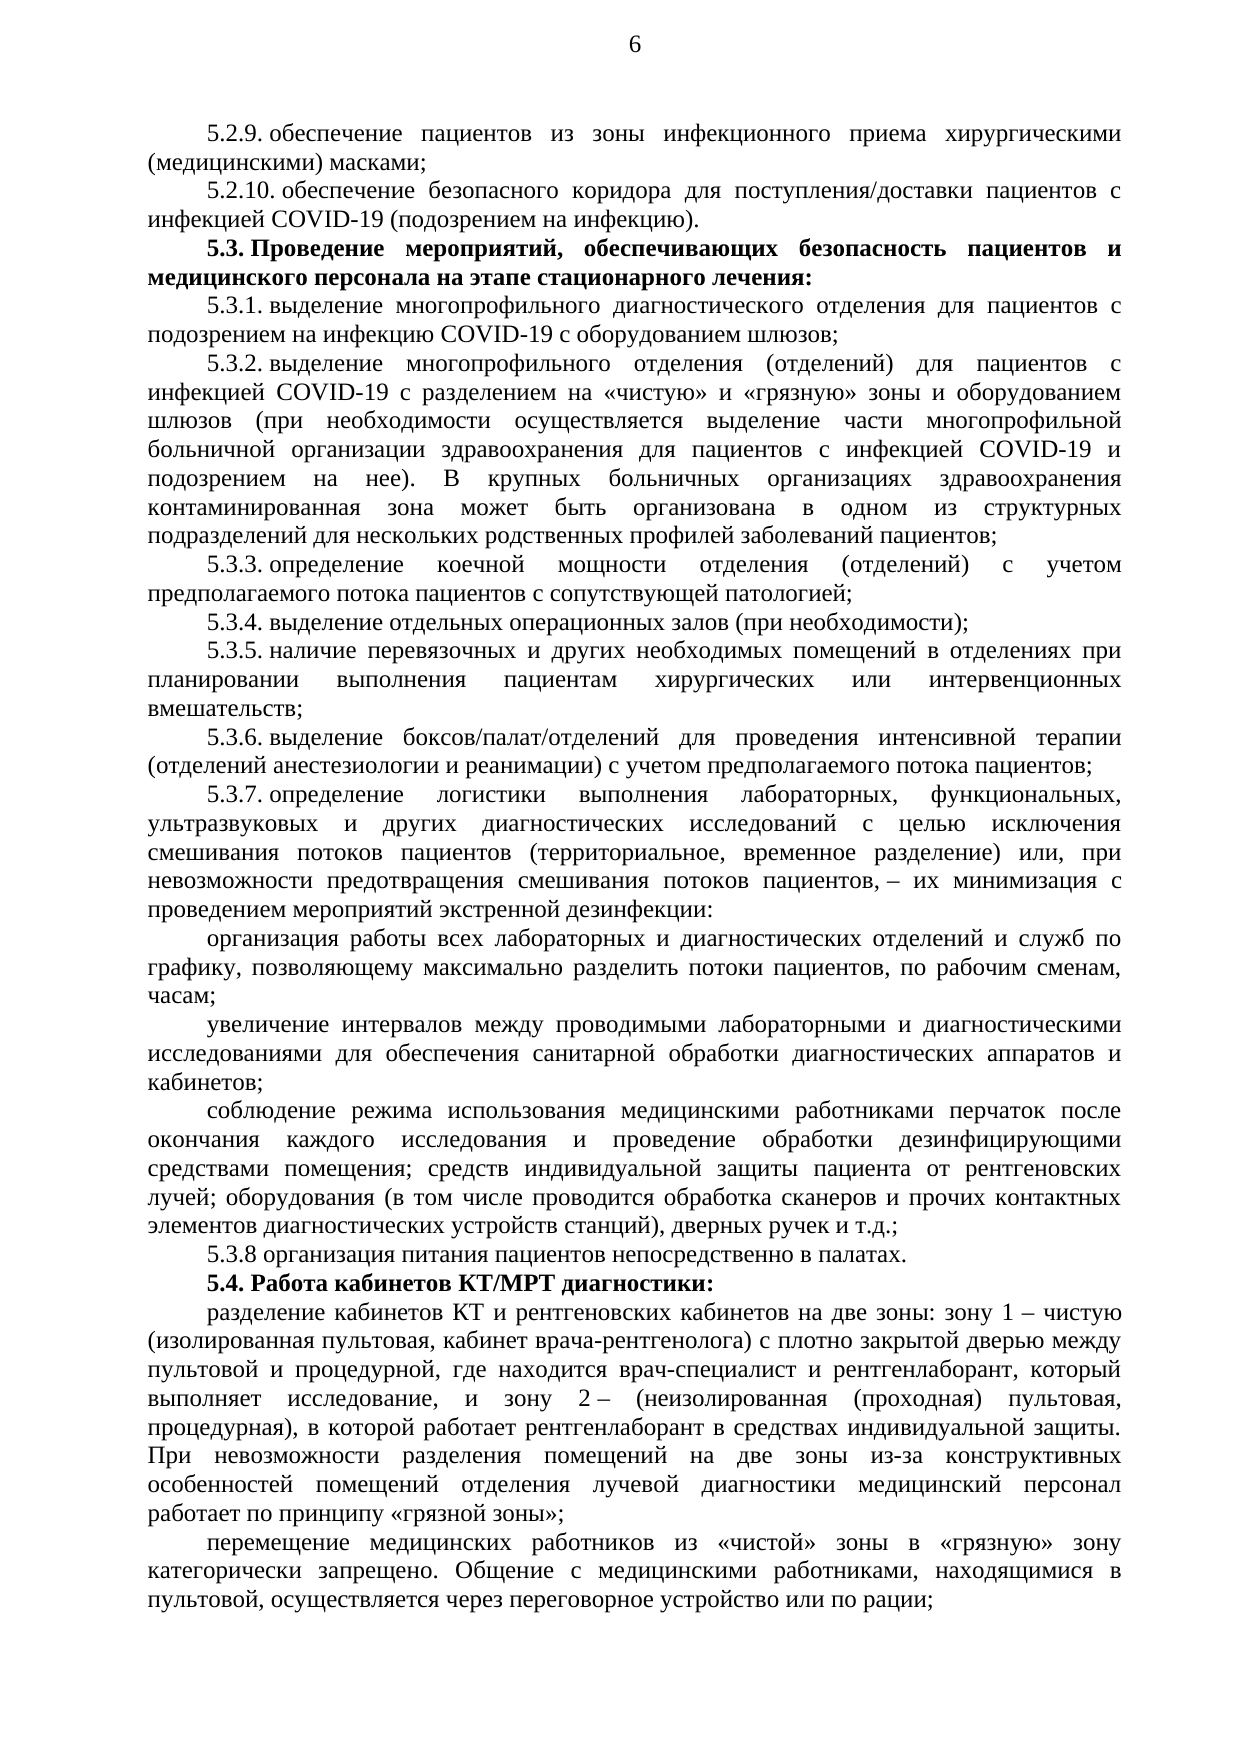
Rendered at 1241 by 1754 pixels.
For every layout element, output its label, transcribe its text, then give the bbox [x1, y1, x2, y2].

text 5.3.3. определение коечной мощности отделения (отделений) с учетом предполагаемого потока пациентов с сопутствующей патологией; [147, 549, 1122, 607]
text 5.3.8 организация питания пациентов непосредственно в палатах. [147, 1239, 1122, 1268]
text 5.3.7. определение логистики выполнения лабораторных, функциональных, ультразвуковых и других диагностических исследований с целью исключения смешивания потоков пациентов (территориальное, временное разделение) или, при невозможности предотвращения смешивания потоков пациентов, – их минимизация с проведением мероприятий экстренной дезинфекции: [147, 779, 1122, 923]
text разделение кабинетов КТ и рентгеновских кабинетов на две зоны: зону 1 – чистую (изолированная пультовая, кабинет врача-рентгенолога) с плотно закрытой дверью между пультовой и процедурной, где находится врач-специалист и рентгенлаборант, который выполняет исследование, и зону 2 – (неизолированная (проходная) пультовая, процедурная), в которой работает рентгенлаборант в средствах индивидуальной защиты. При невозможности разделения помещений на две зоны из-за конструктивных особенностей помещений отделения лучевой диагностики медицинский персонал работает по принципу «грязной зоны»; [147, 1297, 1122, 1527]
text 5.3.1. выделение многопрофильного диагностического отделения для пациентов с подозрением на инфекцию COVID-19 с оборудованием шлюзов; [147, 291, 1122, 348]
text 5.3.4. выделение отдельных операционных залов (при необходимости); [147, 607, 1122, 636]
text 5.3.5. наличие перевязочных и других необходимых помещений в отделениях при планировании выполнения пациентам хирургических или интервенционных вмешательств; [147, 636, 1122, 722]
text 5.3.2. выделение многопрофильного отделения (отделений) для пациентов с инфекцией COVID-19 с разделением на «чистую» и «грязную» зоны и оборудованием шлюзов (при необходимости осуществляется выделение части многопрофильной больничной организации здравоохранения для пациентов с инфекцией COVID-19 и подозрением на нее). В крупных больничных организациях здравоохранения контаминированная зона может быть организована в одном из структурных подразделений для нескольких родственных профилей заболеваний пациентов; [147, 348, 1122, 549]
text 5.2.10. обеспечение безопасного коридора для поступления/доставки пациентов с инфекцией COVID-19 (подозрением на инфекцию). [147, 176, 1122, 233]
text 5.3. Проведение мероприятий, обеспечивающих безопасность пациентов и медицинского персонала на этапе стационарного лечения: [147, 233, 1122, 291]
text 5.4. Работа кабинетов КТ/МРТ диагностики: [147, 1268, 1122, 1297]
text 5.3.6. выделение боксов/палат/отделений для проведения интенсивной терапии (отделений анестезиологии и реанимации) с учетом предполагаемого потока пациентов; [147, 722, 1122, 779]
text соблюдение режима использования медицинскими работниками перчаток после окончания каждого исследования и проведение обработки дезинфицирующими средствами помещения; средств индивидуальной защиты пациента от рентгеновских лучей; оборудования (в том числе проводится обработка сканеров и прочих контактных элементов диагностических устройств станций), дверных ручек и т.д.; [147, 1096, 1122, 1239]
text увеличение интервалов между проводимыми лабораторными и диагностическими исследованиями для обеспечения санитарной обработки диагностических аппаратов и кабинетов; [147, 1009, 1122, 1096]
text 5.2.9. обеспечение пациентов из зоны инфекционного приема хирургическими (медицинскими) масками; [147, 118, 1122, 176]
text организация работы всех лабораторных и диагностических отделений и служб по графику, позволяющему максимально разделить потоки пациентов, по рабочим сменам, часам; [147, 923, 1122, 1009]
text перемещение медицинских работников из «чистой» зоны в «грязную» зону категорически запрещено. Общение с медицинскими работниками, находящимися в пультовой, осуществляется через переговорное устройство или по рации; [147, 1527, 1122, 1613]
